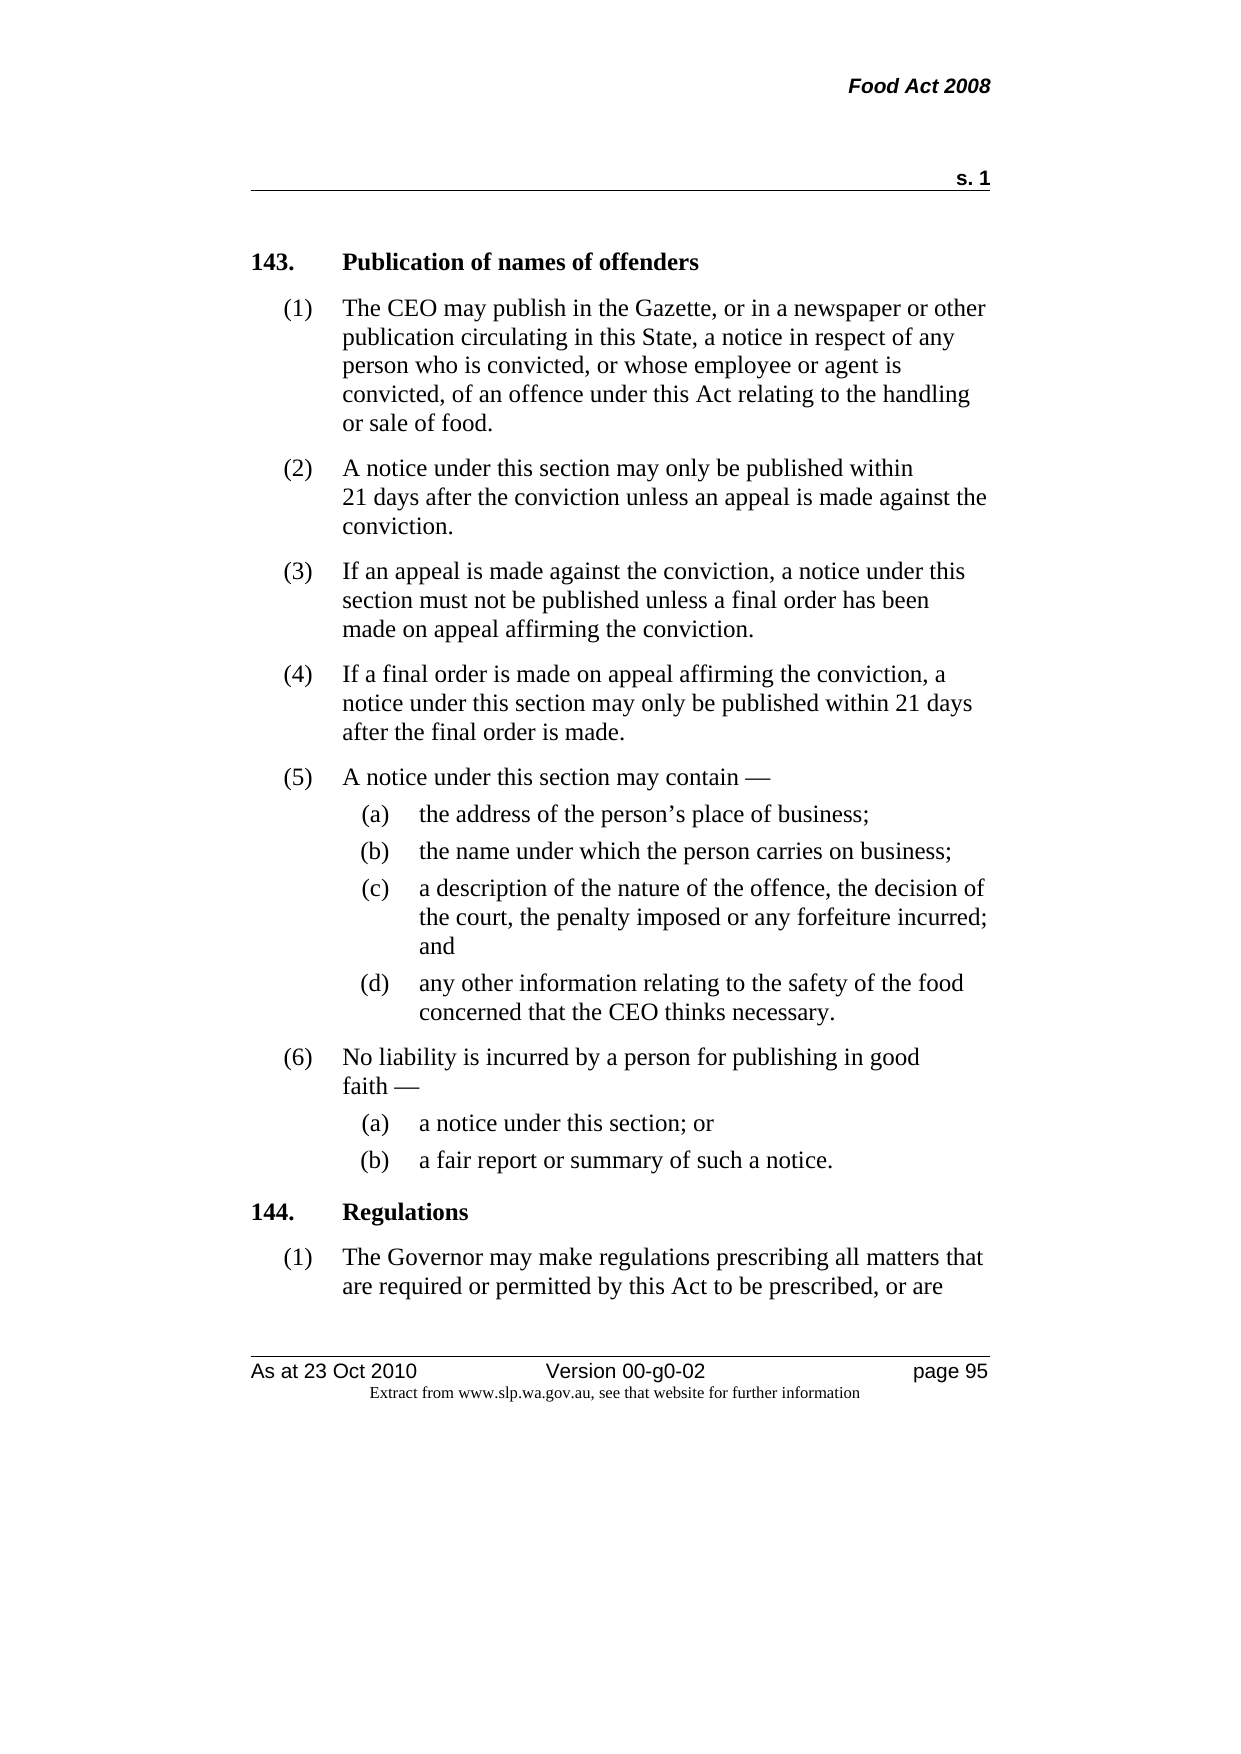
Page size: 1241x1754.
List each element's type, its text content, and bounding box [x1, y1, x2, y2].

text (a) a notice under this section; or [251, 1108, 990, 1137]
text (3) If an appeal is made against the conviction, a notice under this section must not be published unless a final order has been made on appeal affirming the conviction. [251, 556, 990, 642]
text (4) If a final order is made on appeal affirming the conviction, a notice under this section may only be published within 21 days after the final order is made. [251, 659, 990, 745]
subtitle 144. Regulations [251, 1197, 990, 1225]
text (c) a description of the nature of the offence, the decision of the court, the penalty imposed or any forfeiture incurred; and [251, 873, 990, 959]
text (b) the name under which the person carries on business; [251, 836, 990, 865]
text (b) a fair report or summary of such a notice. [251, 1145, 990, 1174]
text (5) A notice under this section may contain — [251, 762, 990, 791]
text (1) The CEO may publish in the Gazette, or in a newspaper or other publication circulating in this State, a notice in respect of any person who is convicted, or whose employee or agent is convicted, of an offence under this Act relating to the handling or sale of food. [251, 293, 990, 437]
text (d) any other information relating to the safety of the food concerned that the CEO thinks necessary. [251, 968, 990, 1025]
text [251, 1242, 990, 1299]
text (6) No liability is incurred by a person for publishing in good faith — [251, 1042, 990, 1099]
text (a) the address of the person’s place of business; [251, 799, 990, 828]
text (2) A notice under this section may only be published within 21 days after the conviction unless an appeal is made against the conviction. [251, 453, 990, 539]
subtitle 143. Publication of names of offenders [251, 247, 990, 276]
